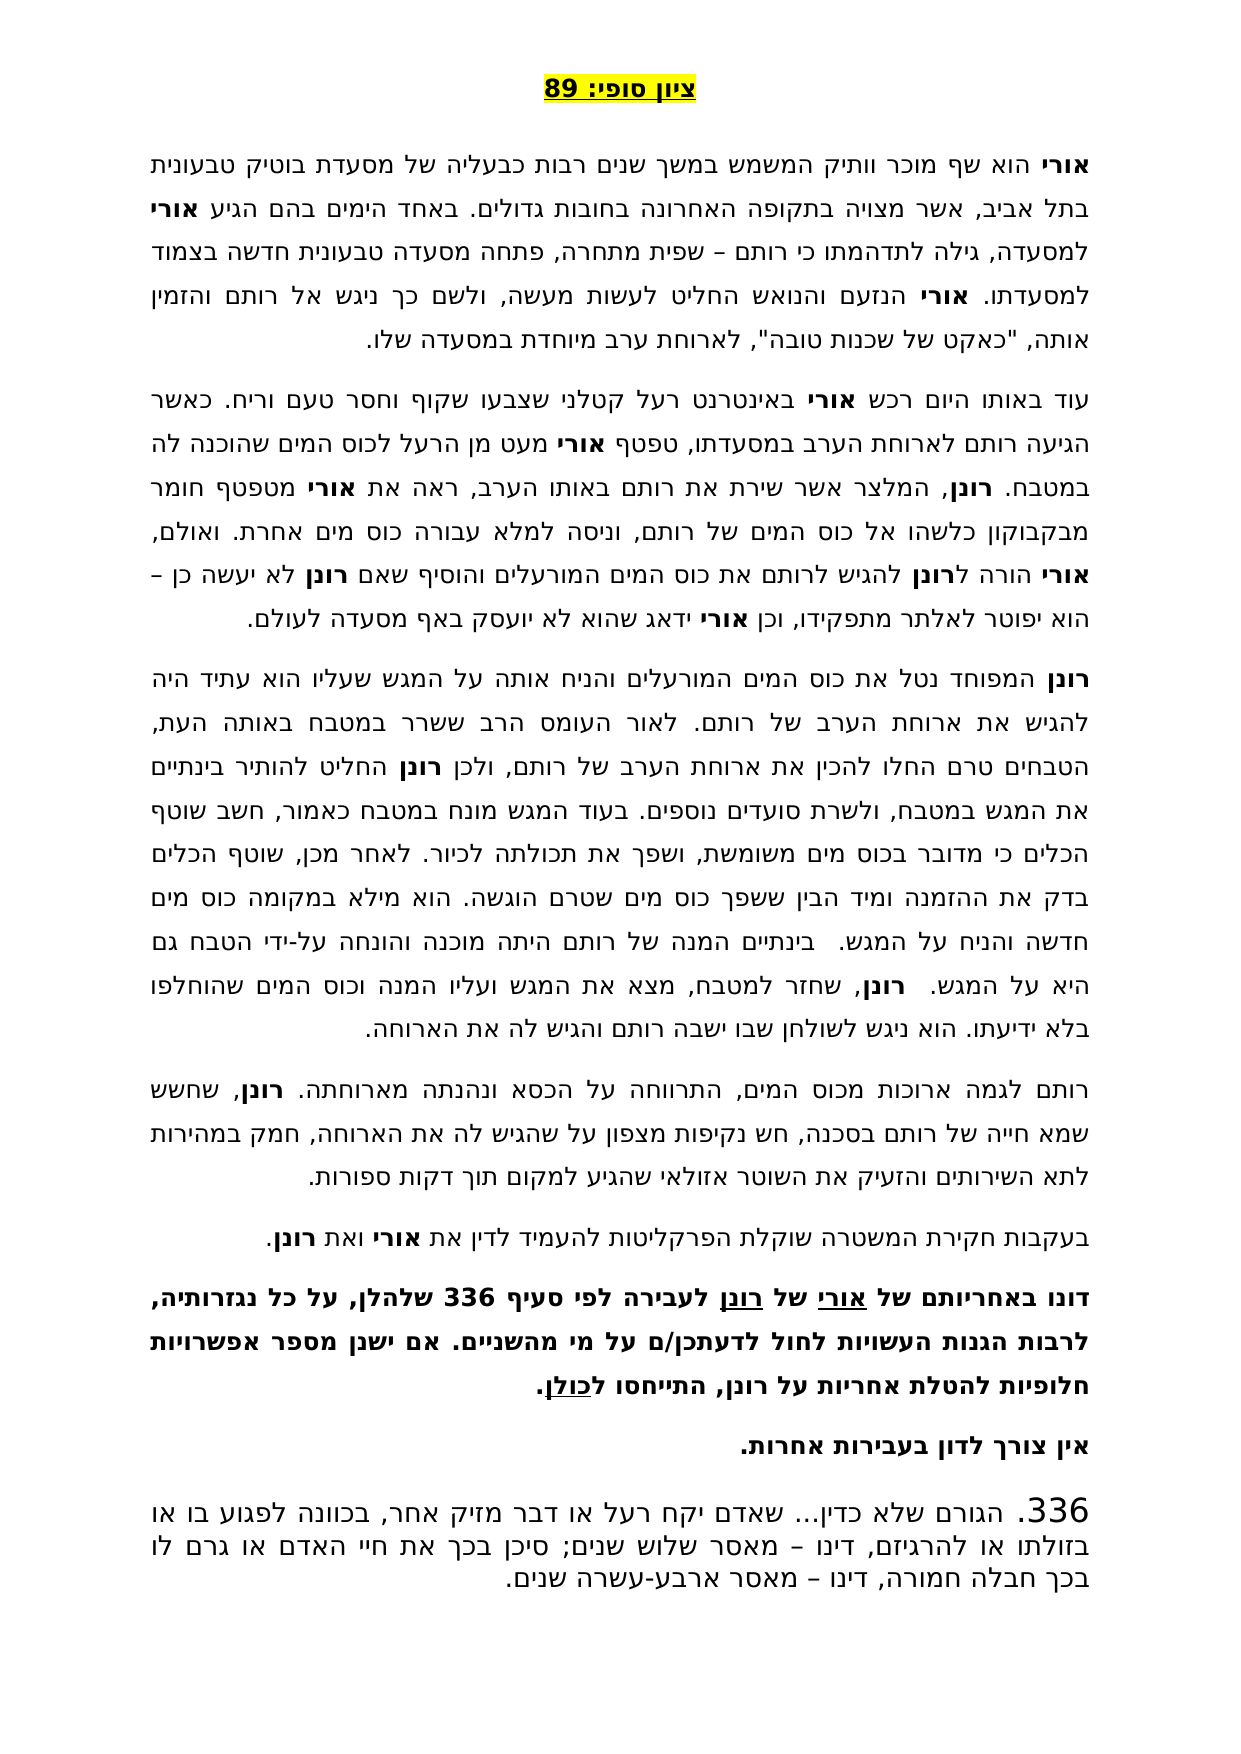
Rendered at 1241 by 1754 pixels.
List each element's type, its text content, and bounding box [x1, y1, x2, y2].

text אין צורך לדון בעבירות אחרות. [150, 1431, 1090, 1460]
text עוד באותו היום רכש אורי באינטרנט רעל קטלני שצבעו שקוף וחסר טעם וריח. כאשר הגיעה רותם לארוחת הערב במסעדתו, טפטף אורי מעט מן הרעל לכוס המים שהוכנה לה במטבח. רונן, המלצר אשר שירת את רותם באותו הערב, ראה את אורי מטפטף חומר מבקבוקון כלשהו אל כוס המים של רותם, וניסה למלא עבורה כוס מים אחרת. ואולם, אורי הורה לרונן להגיש לרותם את כוס המים המורעלים והוסיף שאם רונן לא יעשה כן – הוא יפוטר לאלתר מתפקידו, וכן אורי ידאג שהוא לא יועסק באף מסעדה לעולם. [150, 385, 1090, 633]
text 336. הגורם שלא כדין... שאדם יקח רעל או דבר מזיק אחר, בכוונה לפגוע בו או בזולתו או להרגיזם, דינו – מאסר שלוש שנים; סיכן בכך את חיי האדם או גרם לו בכך חבלה חמורה, דינו – מאסר ארבע-עשרה שנים. [150, 1492, 1090, 1594]
text רונן המפוחד נטל את כוס המים המורעלים והניח אותה על המגש שעליו הוא עתיד היה להגיש את ארוחת הערב של רותם. לאור העומס הרב ששרר במטבח באותה העת, הטבחים טרם החלו להכין את ארוחת הערב של רותם, ולכן רונן החליט להותיר בינתיים את המגש במטבח, ולשרת סועדים נוספים. בעוד המגש מונח במטבח כאמור, חשב שוטף הכלים כי מדובר בכוס מים משומשת, ושפך את תכולתה לכיור. לאחר מכן, שוטף הכלים בדק את ההזמנה ומיד הבין ששפך כוס מים שטרם הוגשה. הוא מילא במקומה כוס מים חדשה והניח על המגש. בינתיים המנה של רותם היתה מוכנה והונחה על-ידי הטבח גם היא על המגש. רונן, שחזר למטבח, מצא את המגש ועליו המנה וכוס המים שהוחלפו בלא ידיעתו. הוא ניגש לשולחן שבו ישבה רותם והגיש לה את הארוחה. [150, 664, 1090, 1044]
text רותם לגמה ארוכות מכוס המים, התרווחה על הכסא ונהנתה מארוחתה. רונן, שחשש שמא חייה של רותם בסכנה, חש נקיפות מצפון על שהגיש לה את הארוחה, חמק במהירות לתא השירותים והזעיק את השוטר אזולאי שהגיע למקום תוך דקות ספורות. [150, 1075, 1090, 1192]
text דונו באחריותם של אורי של רונן לעבירה לפי סעיף 336 שלהלן, על כל נגזרותיה, לרבות הגנות העשויות לחול לדעתכן/ם על מי מהשניים. אם ישנן מספר אפשרויות חלופיות להטלת אחריות על רונן, התייחסו לכולן. [150, 1283, 1090, 1400]
text בעקבות חקירת המשטרה שוקלת הפרקליטות להעמיד לדין את אורי ואת רונן. [150, 1223, 1090, 1252]
text אורי הוא שף מוכר וותיק המשמש במשך שנים רבות כבעליה של מסעדת בוטיק טבעונית בתל אביב, אשר מצויה בתקופה האחרונה בחובות גדולים. באחד הימים בהם הגיע אורי למסעדה, גילה לתדהמתו כי רותם – שפית מתחרה, פתחה מסעדה טבעונית חדשה בצמוד למסעדתו. אורי הנזעם והנואש החליט לעשות מעשה, ולשם כך ניגש אל רותם והזמין אותה, "כאקט של שכנות טובה", לארוחת ערב מיוחדת במסעדה שלו. [150, 150, 1090, 354]
